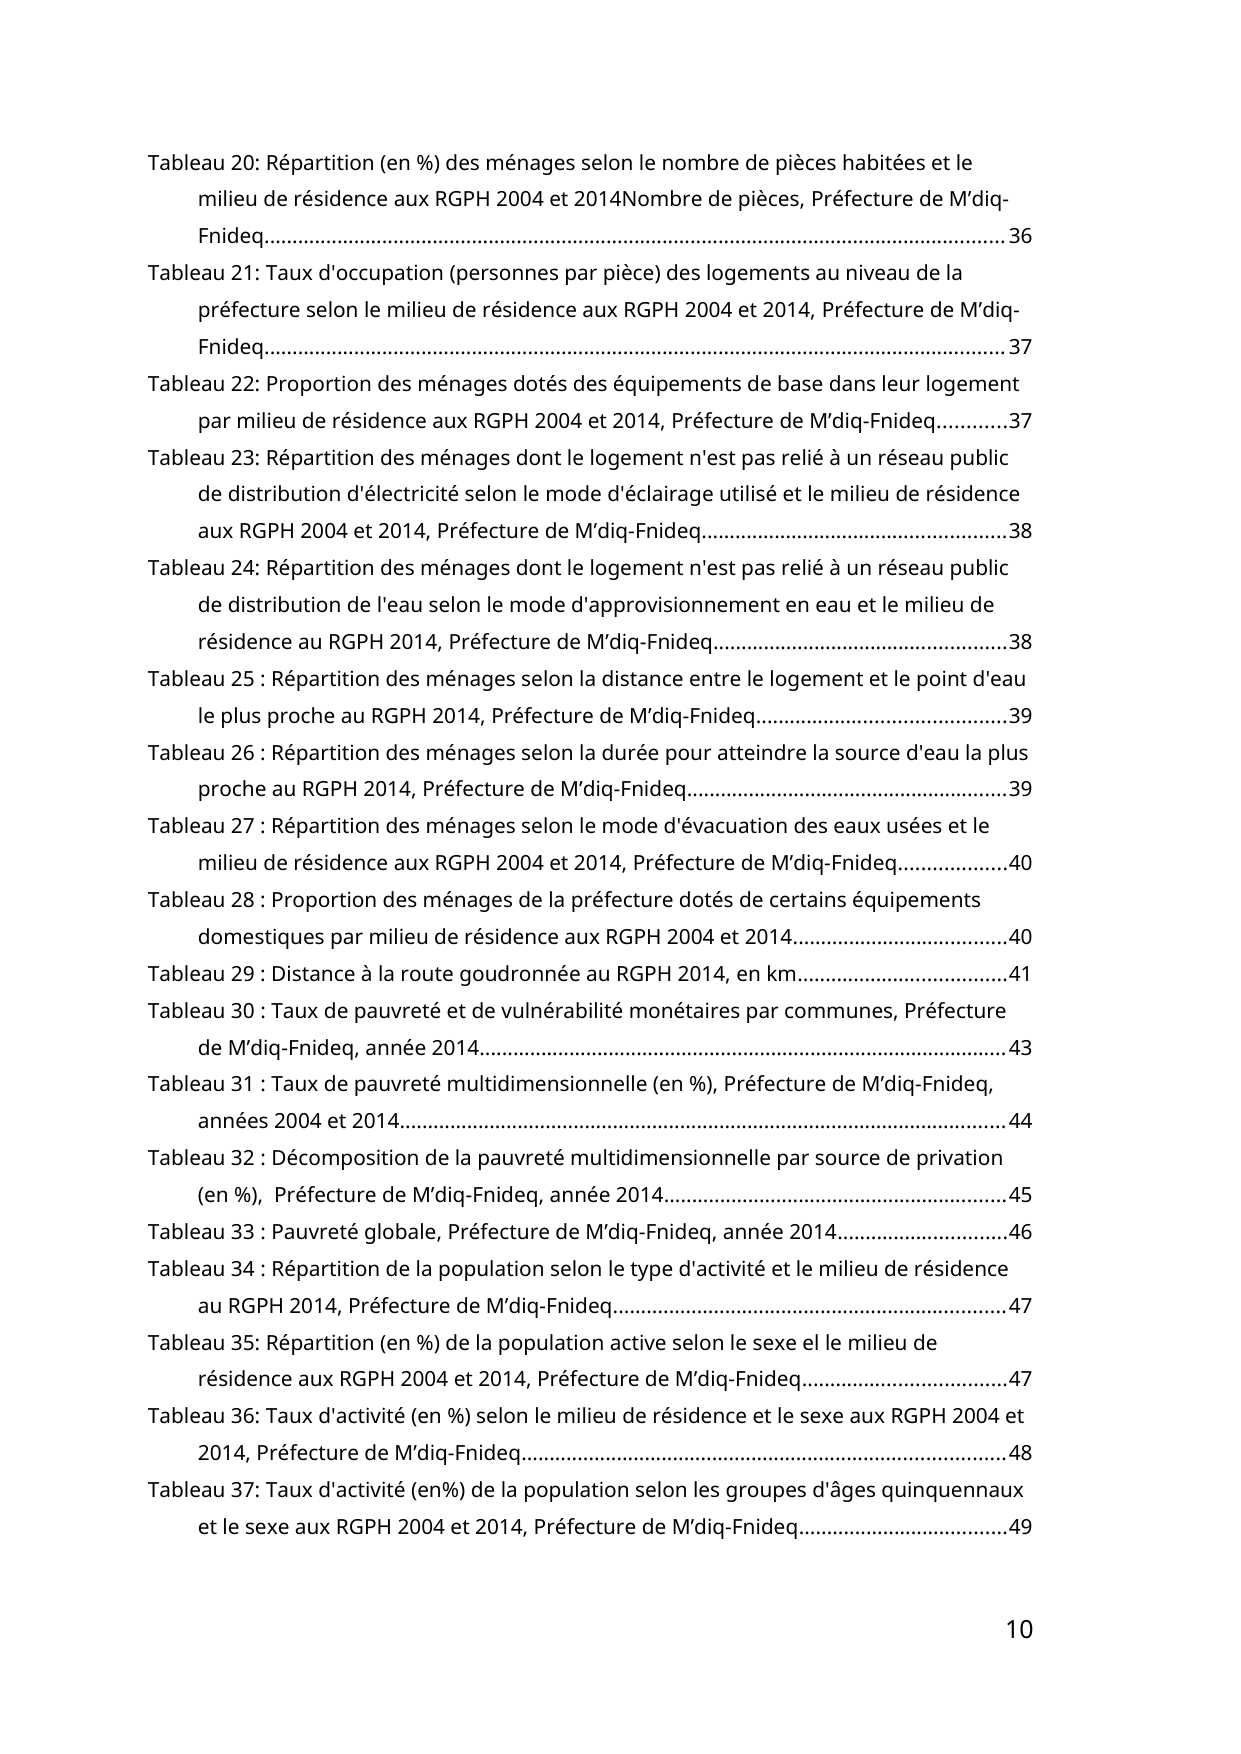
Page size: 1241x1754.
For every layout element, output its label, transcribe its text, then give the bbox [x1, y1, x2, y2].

text Tableau 25 : Répartition des ménages selon la distance entre le logement et le point d'eau le plus proche au RGPH 2014, Préfecture de M’diq-Fnideq 39 [148, 664, 1033, 729]
text Tableau 28 : Proportion des ménages de la préfecture dotés de certains équipements domestiques par milieu de résidence aux RGPH 2004 et 2014 40 [148, 885, 1033, 951]
text Tableau 29 : Distance à la route goudronnée au RGPH 2014, en km 41 [148, 959, 1033, 987]
text Tableau 35: Répartition (en %) de la population active selon le sexe el le milieu de résidence aux RGPH 2004 et 2014, Préfecture de M’diq-Fnideq 47 [148, 1328, 1033, 1393]
text Tableau 26 : Répartition des ménages selon la durée pour atteindre la source d'eau la plus proche au RGPH 2014, Préfecture de M’diq-Fnideq 39 [148, 738, 1033, 803]
text Tableau 36: Taux d'activité (en %) selon le milieu de résidence et le sexe aux RGPH 2004 et 2014, Préfecture de M’diq-Fnideq 48 [148, 1401, 1033, 1467]
text Tableau 37: Taux d'activité (en%) de la population selon les groupes d'âges quinquennaux et le sexe aux RGPH 2004 et 2014, Préfecture de M’diq-Fnideq 49 [148, 1475, 1033, 1541]
text Tableau 27 : Répartition des ménages selon le mode d'évacuation des eaux usées et le milieu de résidence aux RGPH 2004 et 2014, Préfecture de M’diq-Fnideq 40 [148, 811, 1033, 877]
text Tableau 21: Taux d'occupation (personnes par pièce) des logements au niveau de la préfecture selon le milieu de résidence aux RGPH 2004 et 2014, Préfecture de M’diq-Fnideq 37 [148, 258, 1033, 361]
text Tableau 32 : Décomposition de la pauvreté multidimensionnelle par source de privation (en %), Préfecture de M’diq-Fnideq, année 2014 45 [148, 1143, 1033, 1209]
text Tableau 34 : Répartition de la population selon le type d'activité et le milieu de résidence au RGPH 2014, Préfecture de M’diq-Fnideq 47 [148, 1254, 1033, 1319]
text Tableau 20: Répartition (en %) des ménages selon le nombre de pièces habitées et le milieu de résidence aux RGPH 2004 et 2014Nombre de pièces, Préfecture de M’diq-Fnideq 36 [148, 148, 1033, 250]
text Tableau 22: Proportion des ménages dotés des équipements de base dans leur logement par milieu de résidence aux RGPH 2004 et 2014, Préfecture de M’diq-Fnideq 37 [148, 369, 1033, 434]
text Tableau 33 : Pauvreté globale, Préfecture de M’diq-Fnideq, année 2014 46 [148, 1217, 1033, 1246]
text Tableau 24: Répartition des ménages dont le logement n'est pas relié à un réseau public de distribution de l'eau selon le mode d'approvisionnement en eau et le milieu de résidence au RGPH 2014, Préfecture de M’diq-Fnideq 38 [148, 553, 1033, 656]
text Tableau 23: Répartition des ménages dont le logement n'est pas relié à un réseau public de distribution d'électricité selon le mode d'éclairage utilisé et le milieu de résidence aux RGPH 2004 et 2014, Préfecture de M’diq-Fnideq 38 [148, 443, 1033, 545]
text Tableau 30 : Taux de pauvreté et de vulnérabilité monétaires par communes, Préfecture de M’diq-Fnideq, année 2014 43 [148, 996, 1033, 1061]
text Tableau 31 : Taux de pauvreté multidimensionnelle (en %), Préfecture de M’diq-Fnideq, années 2004 et 2014 44 [148, 1069, 1033, 1135]
